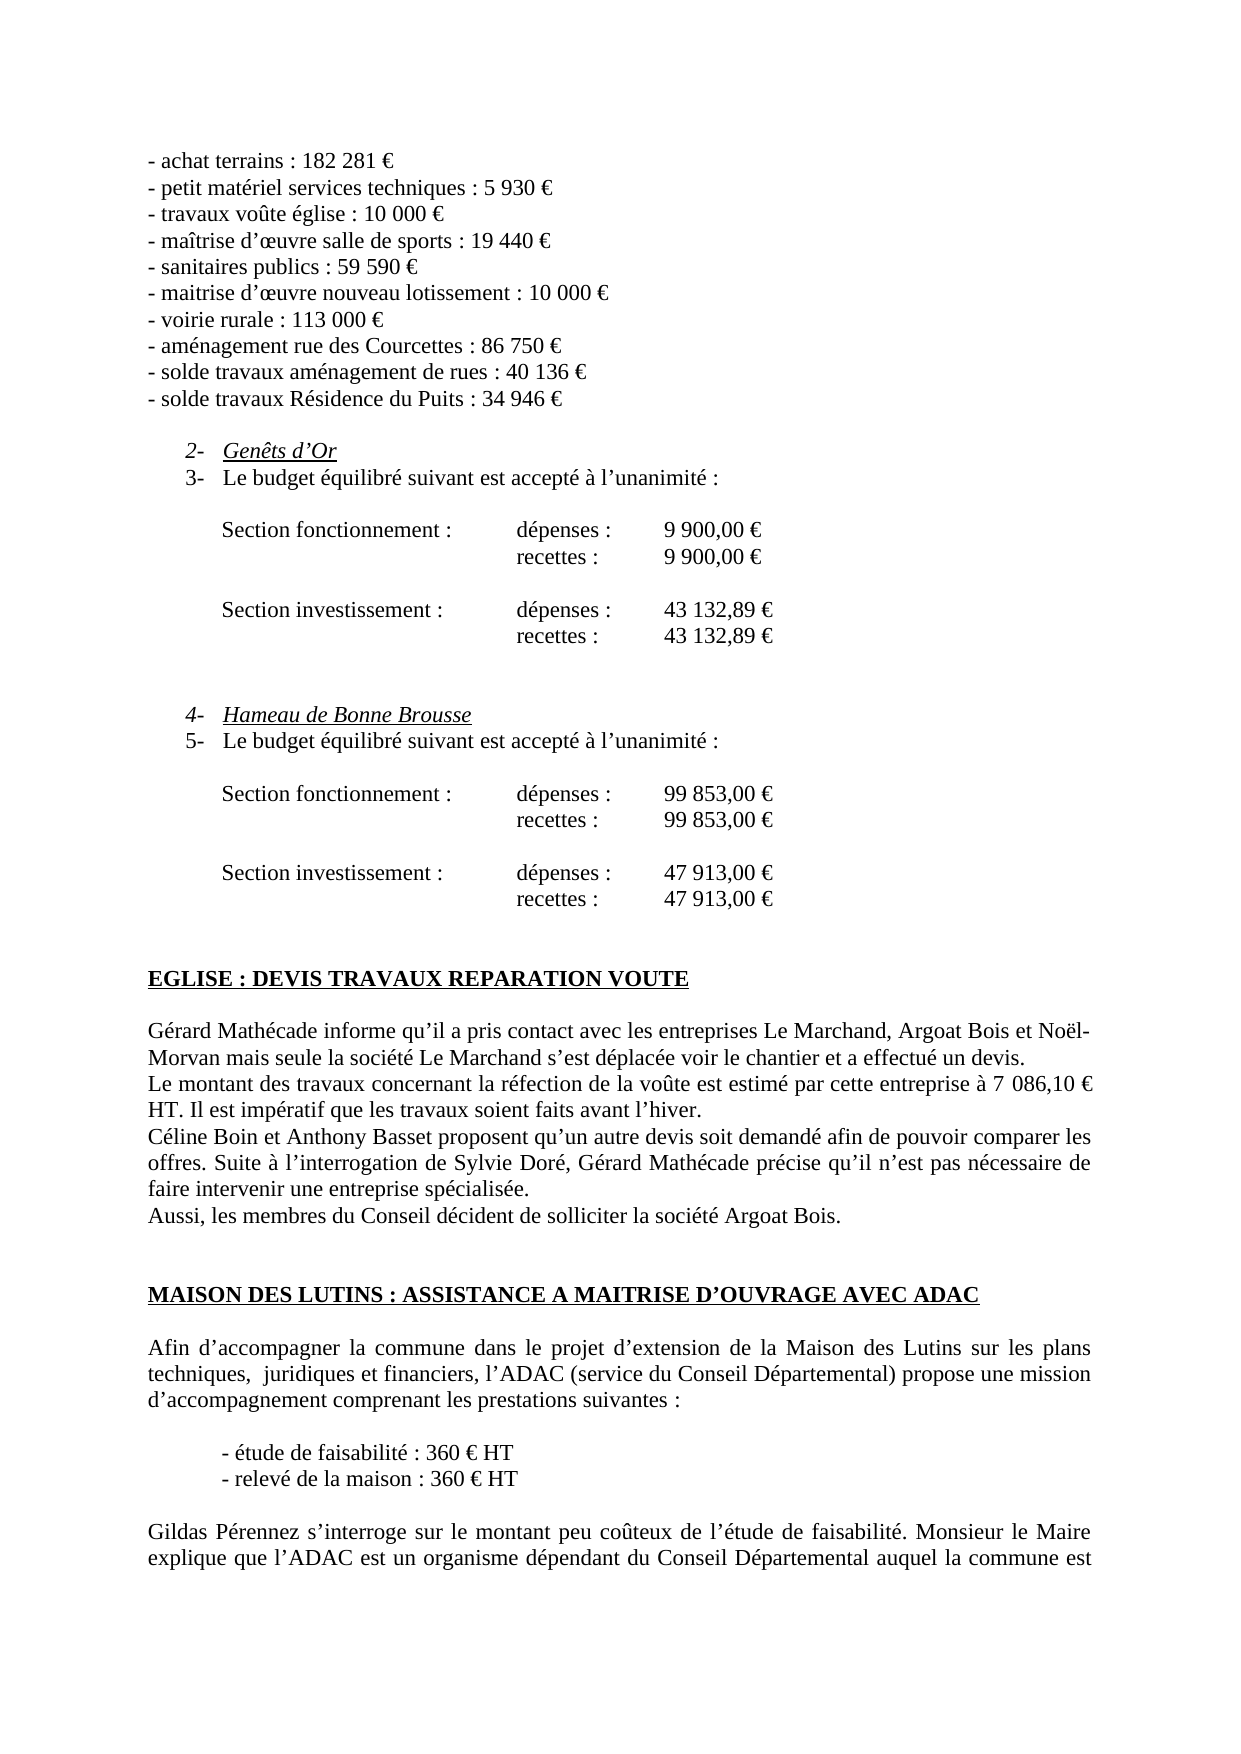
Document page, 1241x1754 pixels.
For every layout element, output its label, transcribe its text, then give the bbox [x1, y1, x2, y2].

text recettes : 99 853,00 € [148, 806, 1093, 833]
text - maitrise d’œuvre nouveau lotissement : 10 000 € [148, 279, 1093, 306]
text Section fonctionnement : dépenses : 99 853,00 € [148, 780, 1093, 806]
text recettes : 9 900,00 € [148, 543, 1093, 569]
text Afin d’accompagner la commune dans le projet d’extension de la Maison des Lutins sur les plans techniques, juridiques et financiers, l’ADAC (service du Conseil Départemental) propose une mission d’accompagnement comprenant les prestations suivantes : [148, 1333, 1093, 1413]
list Le budget équilibré suivant est accepté à l’unanimité : [185, 464, 1093, 490]
text Aussi, les membres du Conseil décident de solliciter la société Argoat Bois. [148, 1202, 1093, 1228]
list Le budget équilibré suivant est accepté à l’unanimité : [185, 727, 1093, 754]
text - maîtrise d’œuvre salle de sports : 19 440 € [148, 227, 1093, 253]
text Section investissement : dépenses : 43 132,89 € [148, 596, 1093, 622]
text - aménagement rue des Courcettes : 86 750 € [148, 332, 1093, 358]
text - sanitaires publics : 59 590 € [148, 253, 1093, 279]
list Genêts d’Or [185, 437, 1093, 464]
text - étude de faisabilité : 360 € HT [148, 1439, 1093, 1465]
text recettes : 43 132,89 € [148, 622, 1093, 648]
text Le montant des travaux concernant la réfection de la voûte est estimé par cette entreprise à 7 086,10 € HT. Il est impératif que les travaux soient faits avant l’hiver. [148, 1070, 1093, 1123]
text - travaux voûte église : 10 000 € [148, 200, 1093, 227]
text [148, 1518, 1093, 1571]
text - achat terrains : 182 281 € [148, 148, 1093, 174]
text - solde travaux Résidence du Puits : 34 946 € [148, 385, 1093, 411]
text Céline Boin et Anthony Basset proposent qu’un autre devis soit demandé afin de pouvoir comparer les offres. Suite à l’interrogation de Sylvie Doré, Gérard Mathécade précise qu’il n’est pas nécessaire de faire intervenir une entreprise spécialisée. [148, 1123, 1093, 1202]
text - solde travaux aménagement de rues : 40 136 € [148, 358, 1093, 385]
text - petit matériel services techniques : 5 930 € [148, 174, 1093, 200]
text - voirie rurale : 113 000 € [148, 306, 1093, 332]
list Hameau de Bonne Brousse [185, 701, 1093, 727]
text Section investissement : dépenses : 47 913,00 € [148, 859, 1093, 886]
text MAISON DES LUTINS : ASSISTANCE A MAITRISE D’OUVRAGE AVEC ADAC [148, 1281, 1093, 1307]
text Gérard Mathécade informe qu’il a pris contact avec les entreprises Le Marchand, Argoat Bois et Noël-Morvan mais seule la société Le Marchand s’est déplacée voir le chantier et a effectué un devis. [148, 1017, 1093, 1070]
text Section fonctionnement : dépenses : 9 900,00 € [148, 517, 1093, 543]
text EGLISE : DEVIS TRAVAUX REPARATION VOUTE [148, 964, 1093, 991]
text recettes : 47 913,00 € [148, 886, 1093, 912]
text - relevé de la maison : 360 € HT [148, 1465, 1093, 1492]
